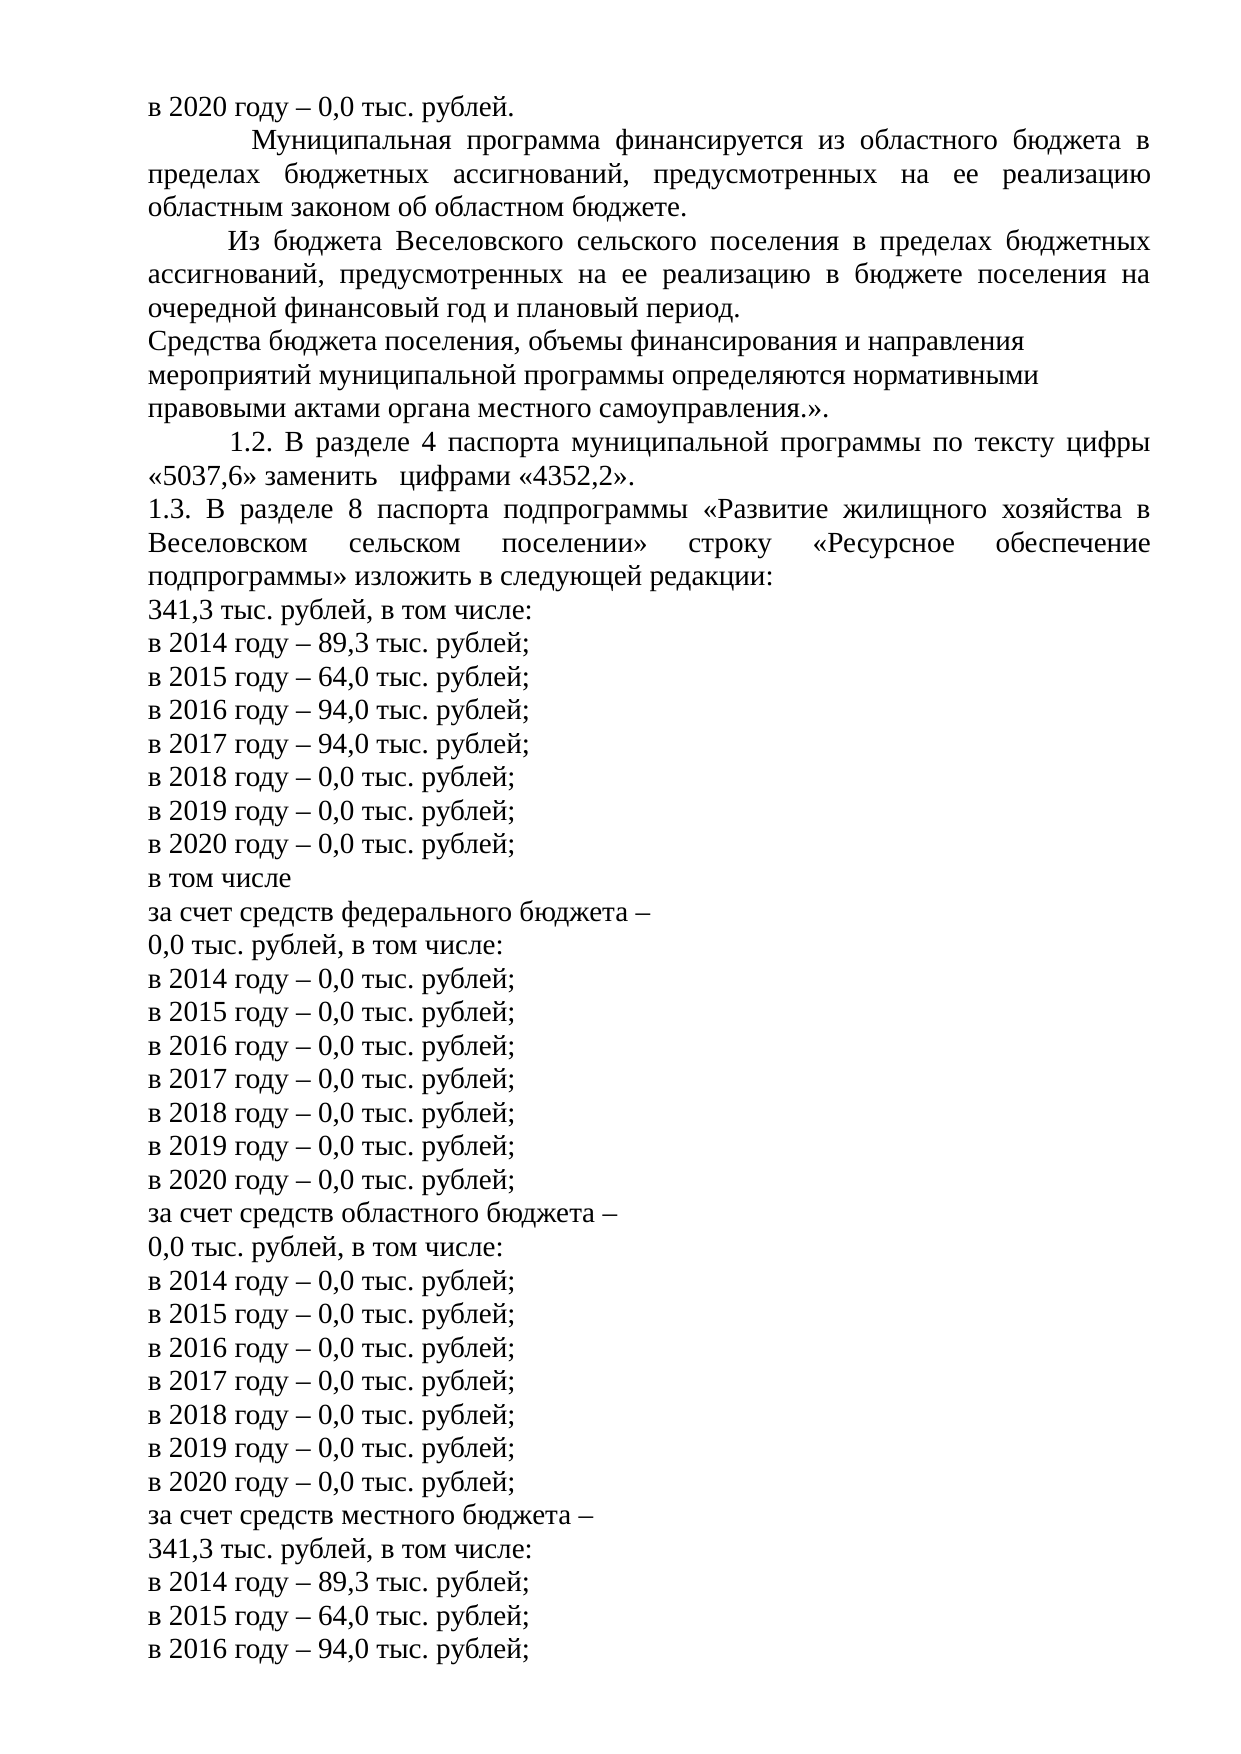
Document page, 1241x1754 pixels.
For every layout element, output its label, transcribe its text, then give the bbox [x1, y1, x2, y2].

text в 2017 году – 94,0 тыс. рублей; [148, 726, 1152, 759]
text в 2016 году – 94,0 тыс. рублей; [148, 692, 1152, 726]
text в 2016 году – 0,0 тыс. рублей; [148, 1330, 1152, 1363]
text в 2020 году – 0,0 тыс. рублей; [148, 1162, 1152, 1196]
text 341,3 тыс. рублей, в том числе: [148, 592, 1152, 625]
text 341,3 тыс. рублей, в том числе: [148, 1531, 1152, 1564]
text в 2019 году – 0,0 тыс. рублей; [148, 1128, 1152, 1162]
text Из бюджета Веселовского сельского поселения в пределах бюджетных ассигнований, предусмотренных на ее реализацию в бюджете поселения на очередной финансовый год и плановый период. [148, 223, 1152, 323]
text в 2016 году – 0,0 тыс. рублей; [148, 1028, 1152, 1061]
text в 2017 году – 0,0 тыс. рублей; [148, 1363, 1152, 1397]
text 0,0 тыс. рублей, в том числе: [148, 927, 1152, 961]
text за счет средств федерального бюджета – [148, 894, 1152, 927]
text в 2014 году – 89,3 тыс. рублей; [148, 1564, 1152, 1598]
text 0,0 тыс. рублей, в том числе: [148, 1229, 1152, 1263]
text в 2017 году – 0,0 тыс. рублей; [148, 1061, 1152, 1095]
text в 2020 году – 0,0 тыс. рублей; [148, 827, 1152, 860]
text в 2015 году – 0,0 тыс. рублей; [148, 1296, 1152, 1330]
text в 2014 году – 0,0 тыс. рублей; [148, 961, 1152, 994]
text в 2020 году – 0,0 тыс. рублей. [148, 89, 1152, 122]
text в том числе [148, 860, 1152, 894]
text за счет средств местного бюджета – [148, 1497, 1152, 1531]
text в 2020 году – 0,0 тыс. рублей; [148, 1464, 1152, 1497]
text в 2015 году – 64,0 тыс. рублей; [148, 1598, 1152, 1632]
text Муниципальная программа финансируется из областного бюджета в пределах бюджетных ассигнований, предусмотренных на ее реализацию областным законом об областном бюджете. [148, 122, 1152, 223]
text в 2014 году – 0,0 тыс. рублей; [148, 1263, 1152, 1296]
text за счет средств областного бюджета – [148, 1196, 1152, 1229]
text в 2014 году – 89,3 тыс. рублей; [148, 625, 1152, 659]
text в 2015 году – 0,0 тыс. рублей; [148, 994, 1152, 1028]
text в 2019 году – 0,0 тыс. рублей; [148, 793, 1152, 827]
text в 2018 году – 0,0 тыс. рублей; [148, 1397, 1152, 1430]
text в 2016 году – 94,0 тыс. рублей; [148, 1632, 1152, 1665]
text в 2018 году – 0,0 тыс. рублей; [148, 759, 1152, 793]
text 1.3. В разделе 8 паспорта подпрограммы «Развитие жилищного хозяйства в Веселовском сельском поселении» строку «Ресурсное обеспечение подпрограммы» изложить в следующей редакции: [148, 491, 1152, 592]
text 1.2. В разделе 4 паспорта муниципальной программы по тексту цифры «5037,6» заменить цифрами «4352,2». [148, 424, 1152, 491]
text в 2019 году – 0,0 тыс. рублей; [148, 1430, 1152, 1464]
text в 2015 году – 64,0 тыс. рублей; [148, 659, 1152, 692]
text в 2018 году – 0,0 тыс. рублей; [148, 1095, 1152, 1128]
text Средства бюджета поселения, объемы финансирования и направления мероприятий муниципальной программы определяются нормативными правовыми актами органа местного самоуправления.». [148, 323, 1152, 424]
